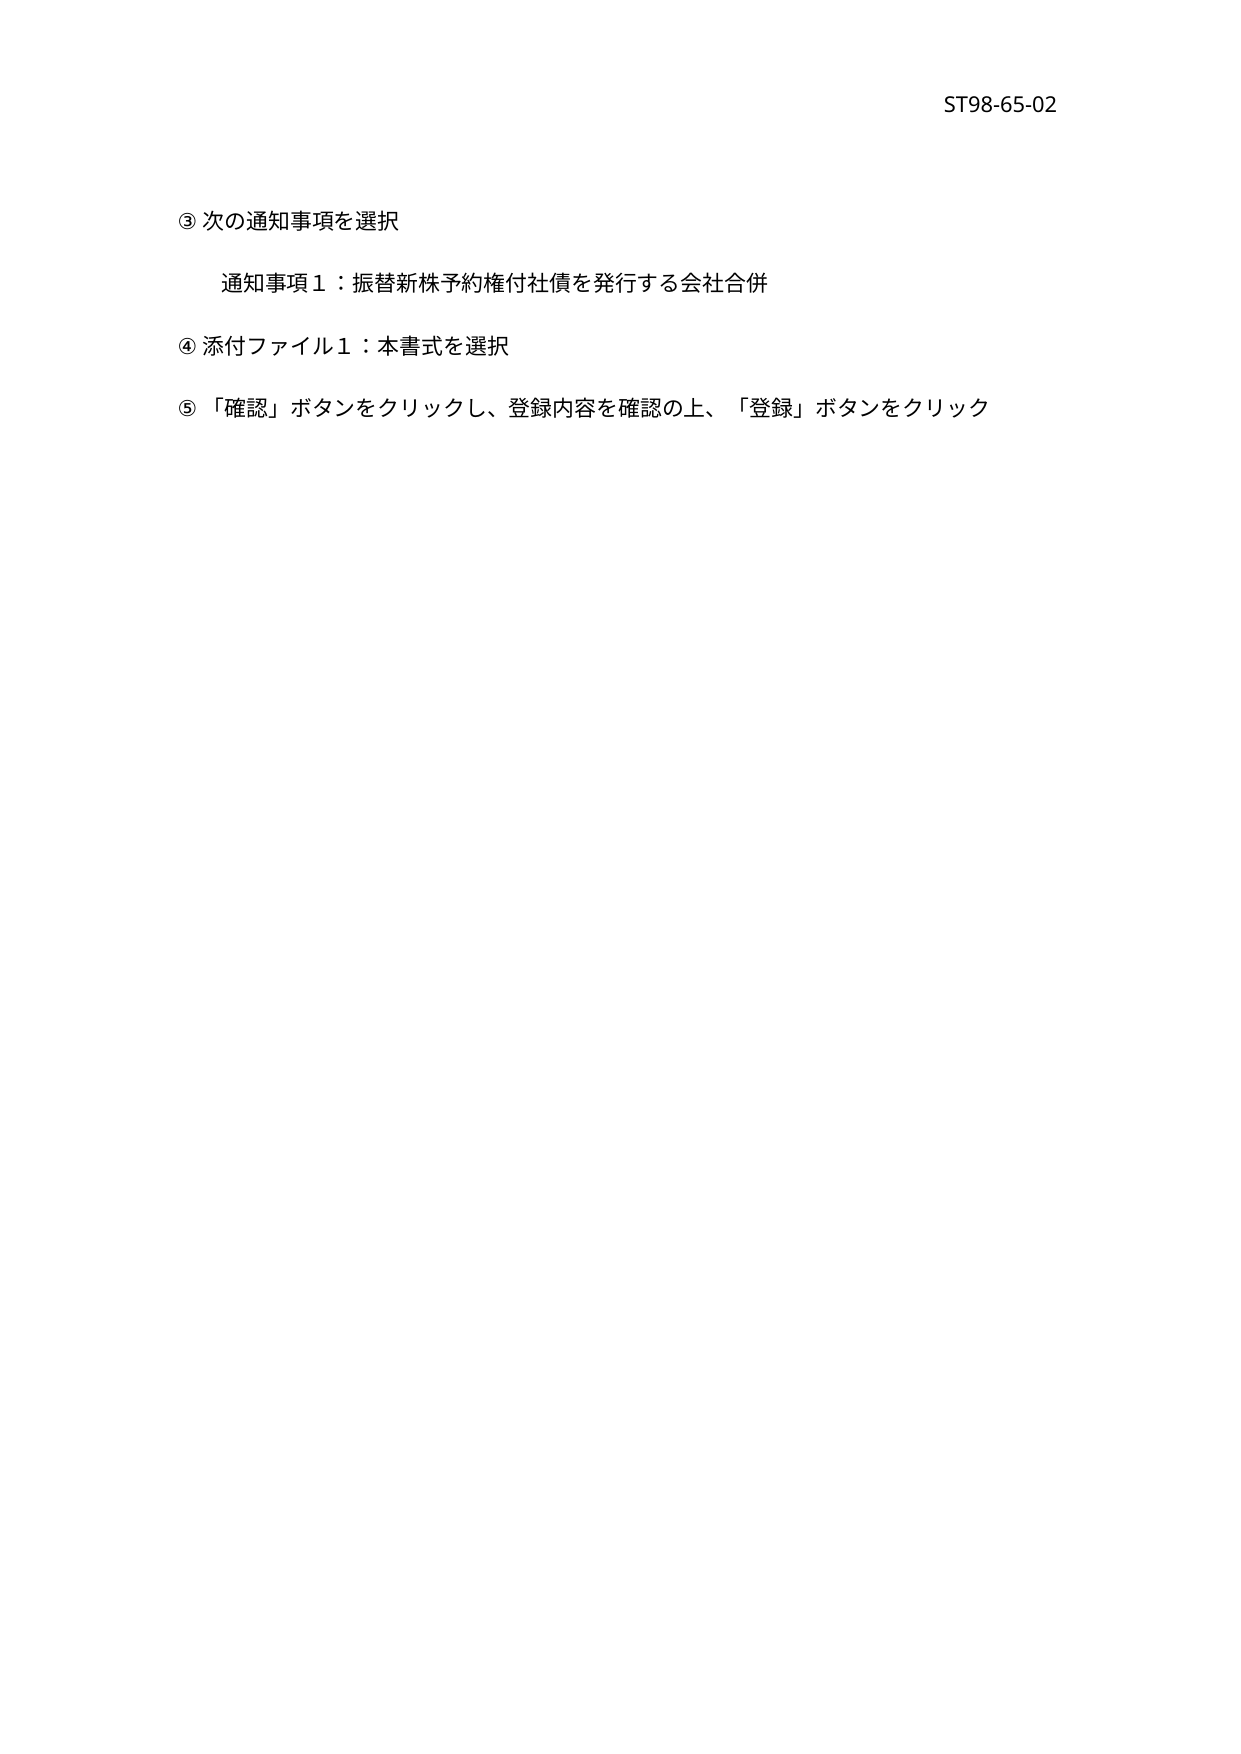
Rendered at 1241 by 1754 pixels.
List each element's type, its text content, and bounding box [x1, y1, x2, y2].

text ⑤ 「確認」ボタンをクリックし、登録内容を確認の上、「登録」ボタンをクリック [177, 376, 1057, 438]
text ④ 添付ファイル１：本書式を選択 [177, 313, 1057, 376]
text 通知事項１：振替新株予約権付社債を発行する会社合併 [177, 251, 1057, 313]
text ③ 次の通知事項を選択 [177, 188, 1057, 251]
